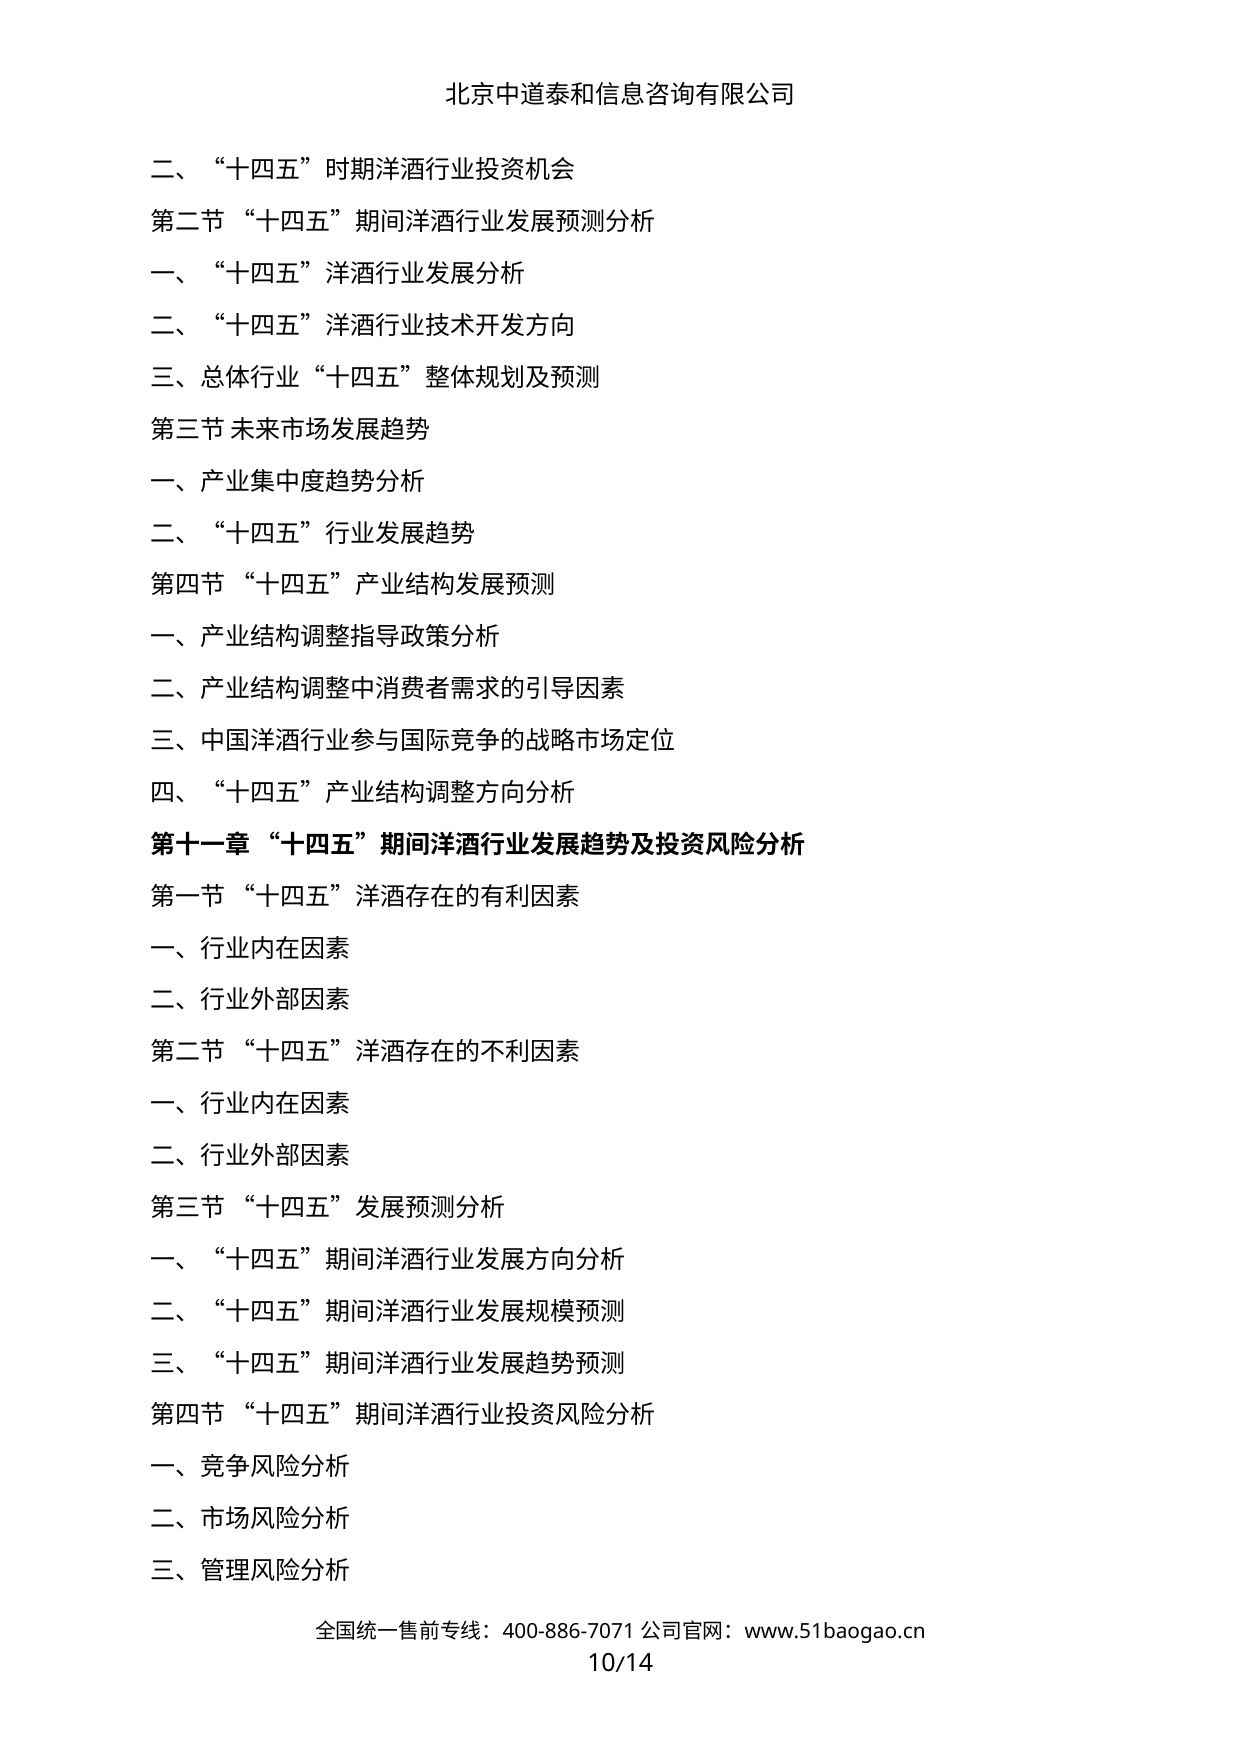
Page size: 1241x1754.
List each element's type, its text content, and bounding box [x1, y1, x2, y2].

text 第二节 “十四五”期间洋酒行业发展预测分析 [150, 202, 1090, 238]
text 第一节 “十四五”洋酒存在的有利因素 [150, 876, 1090, 912]
text 三、“十四五”期间洋酒行业发展趋势预测 [150, 1343, 1090, 1379]
text 三、总体行业“十四五”整体规划及预测 [150, 357, 1090, 394]
text 一、产业集中度趋势分析 [150, 461, 1090, 497]
text 一、“十四五”洋酒行业发展分析 [150, 254, 1090, 290]
text 二、“十四五”时期洋酒行业投资机会 [150, 150, 1090, 186]
text 一、“十四五”期间洋酒行业发展方向分析 [150, 1239, 1090, 1276]
text 二、“十四五”期间洋酒行业发展规模预测 [150, 1291, 1090, 1327]
text 二、行业外部因素 [150, 1136, 1090, 1172]
text 一、产业结构调整指导政策分析 [150, 617, 1090, 653]
text 一、竞争风险分析 [150, 1447, 1090, 1483]
text 四、“十四五”产业结构调整方向分析 [150, 772, 1090, 809]
text 第二节 “十四五”洋酒存在的不利因素 [150, 1032, 1090, 1068]
text 三、中国洋酒行业参与国际竞争的战略市场定位 [150, 721, 1090, 757]
text 第三节 “十四五”发展预测分析 [150, 1187, 1090, 1224]
text 第四节 “十四五”产业结构发展预测 [150, 565, 1090, 601]
text 第三节 未来市场发展趋势 [150, 409, 1090, 446]
text 二、“十四五”洋酒行业技术开发方向 [150, 306, 1090, 342]
text 第十一章 “十四五”期间洋酒行业发展趋势及投资风险分析 [150, 824, 1090, 861]
text 一、行业内在因素 [150, 1084, 1090, 1120]
text 二、市场风险分析 [150, 1499, 1090, 1535]
text 二、行业外部因素 [150, 980, 1090, 1016]
text 三、管理风险分析 [150, 1551, 1090, 1587]
text 第四节 “十四五”期间洋酒行业投资风险分析 [150, 1395, 1090, 1431]
text 二、产业结构调整中消费者需求的引导因素 [150, 669, 1090, 705]
text 二、“十四五”行业发展趋势 [150, 513, 1090, 549]
text 一、行业内在因素 [150, 928, 1090, 964]
